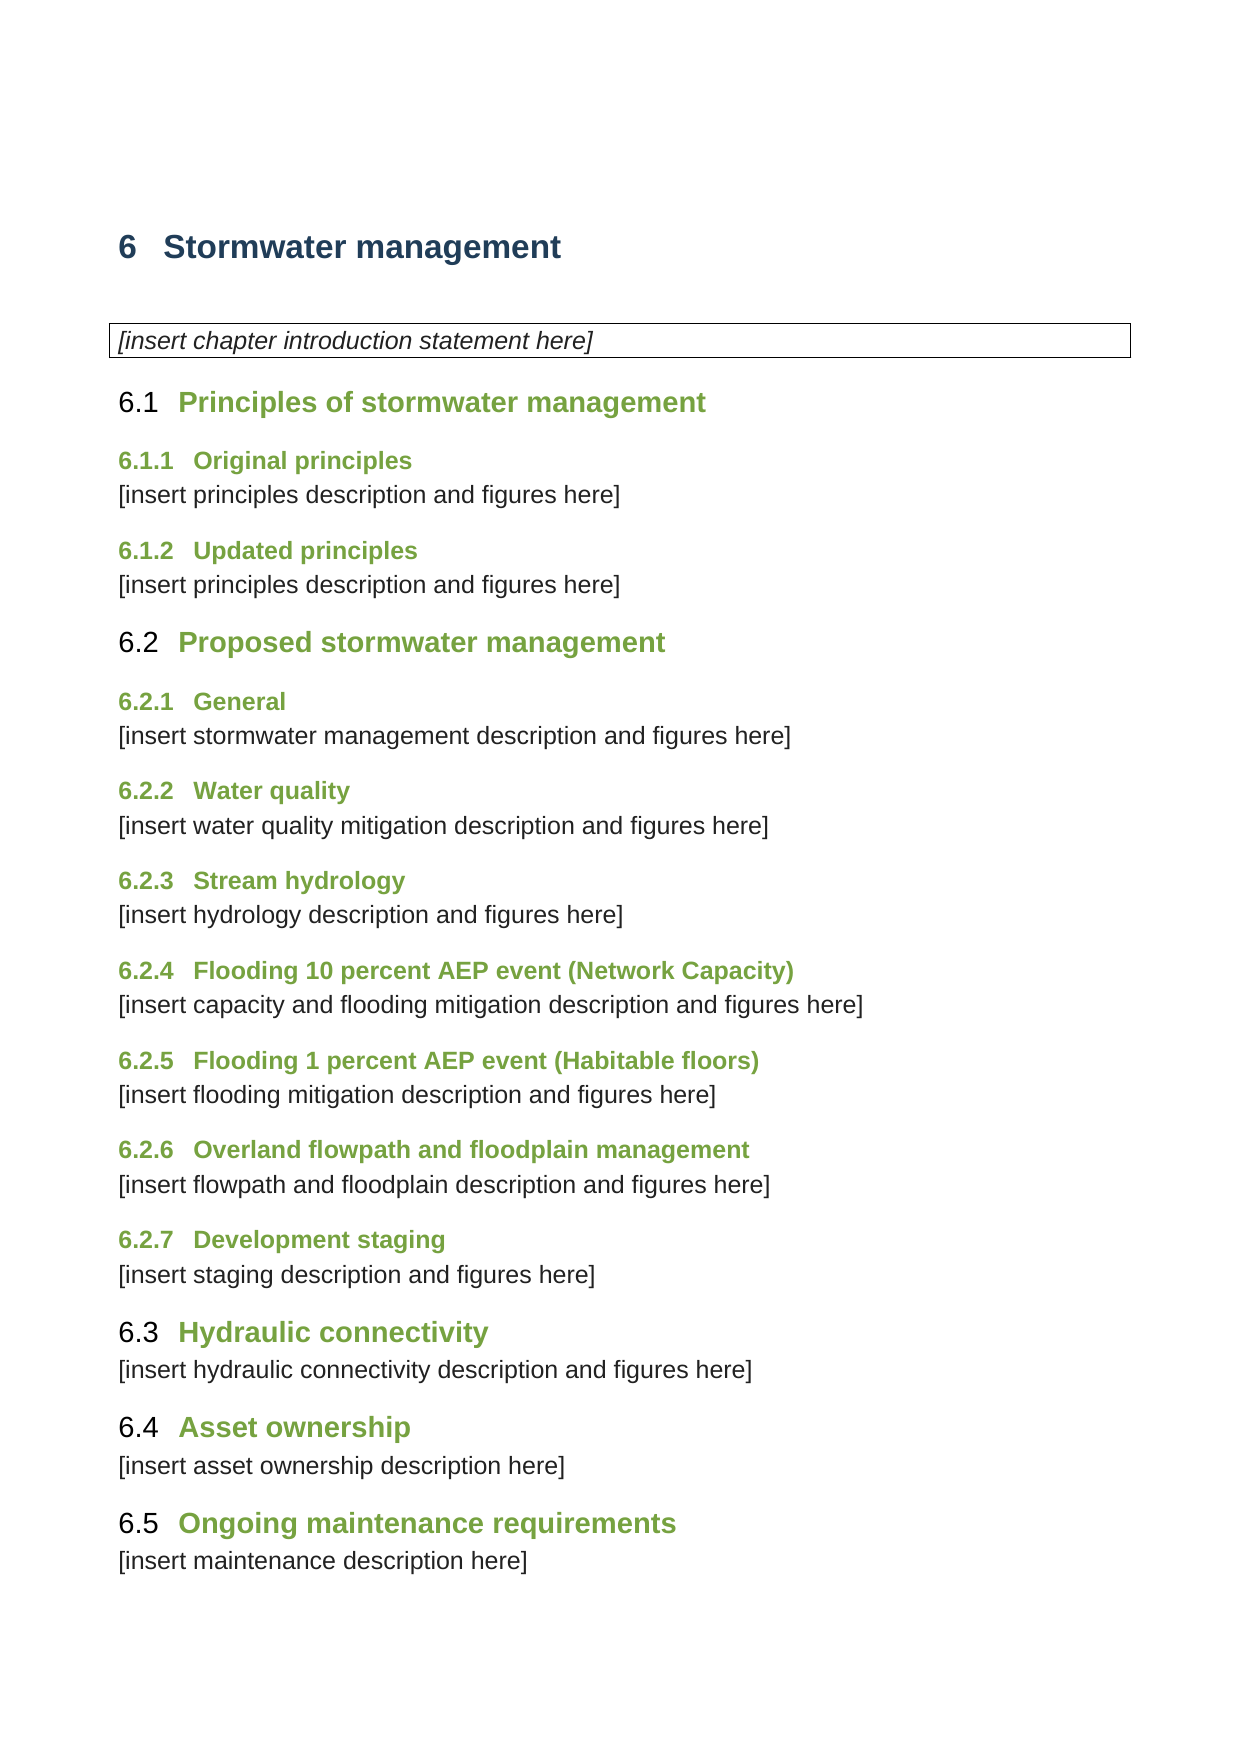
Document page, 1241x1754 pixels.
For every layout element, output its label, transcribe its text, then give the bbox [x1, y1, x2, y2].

text [insert principles description and figures here] [118, 570, 1122, 599]
text [insert hydraulic connectivity description and figures here] [118, 1355, 1122, 1384]
subtitle Proposed stormwater management [118, 625, 1122, 659]
text [insert capacity and flooding mitigation description and figures here] [118, 990, 1122, 1019]
text [insert principles description and figures here] [118, 480, 1122, 509]
subtitle Development staging [118, 1225, 1122, 1254]
text [insert flooding mitigation description and figures here] [118, 1080, 1122, 1109]
subtitle Stormwater management [118, 227, 1122, 266]
subtitle Flooding 1 percent AEP event (Habitable floors) [118, 1046, 1122, 1074]
subtitle Principles of stormwater management [118, 385, 1122, 418]
subtitle Flooding 10 percent AEP event (Network Capacity) [118, 956, 1122, 984]
subtitle Stream hydrology [118, 866, 1122, 895]
text [insert hydrology description and figures here] [118, 901, 1122, 929]
subtitle Hydraulic connectivity [118, 1315, 1122, 1348]
text [insert maintenance description here] [118, 1546, 1122, 1575]
text [insert water quality mitigation description and figures here] [118, 811, 1122, 839]
text [insert stormwater management description and figures here] [118, 721, 1122, 750]
subtitle Asset ownership [118, 1411, 1122, 1444]
text [insert chapter introduction statement here] [110, 324, 1130, 357]
text [insert staging description and figures here] [118, 1260, 1122, 1288]
subtitle Overland flowpath and floodplain management [118, 1135, 1122, 1164]
subtitle Water quality [118, 776, 1122, 805]
text [insert flowpath and floodplain description and figures here] [118, 1170, 1122, 1199]
text [insert asset ownership description here] [118, 1451, 1122, 1479]
subtitle Original principles [118, 446, 1122, 474]
subtitle General [118, 686, 1122, 715]
subtitle Updated principles [118, 536, 1122, 564]
subtitle Ongoing maintenance requirements [118, 1506, 1122, 1539]
